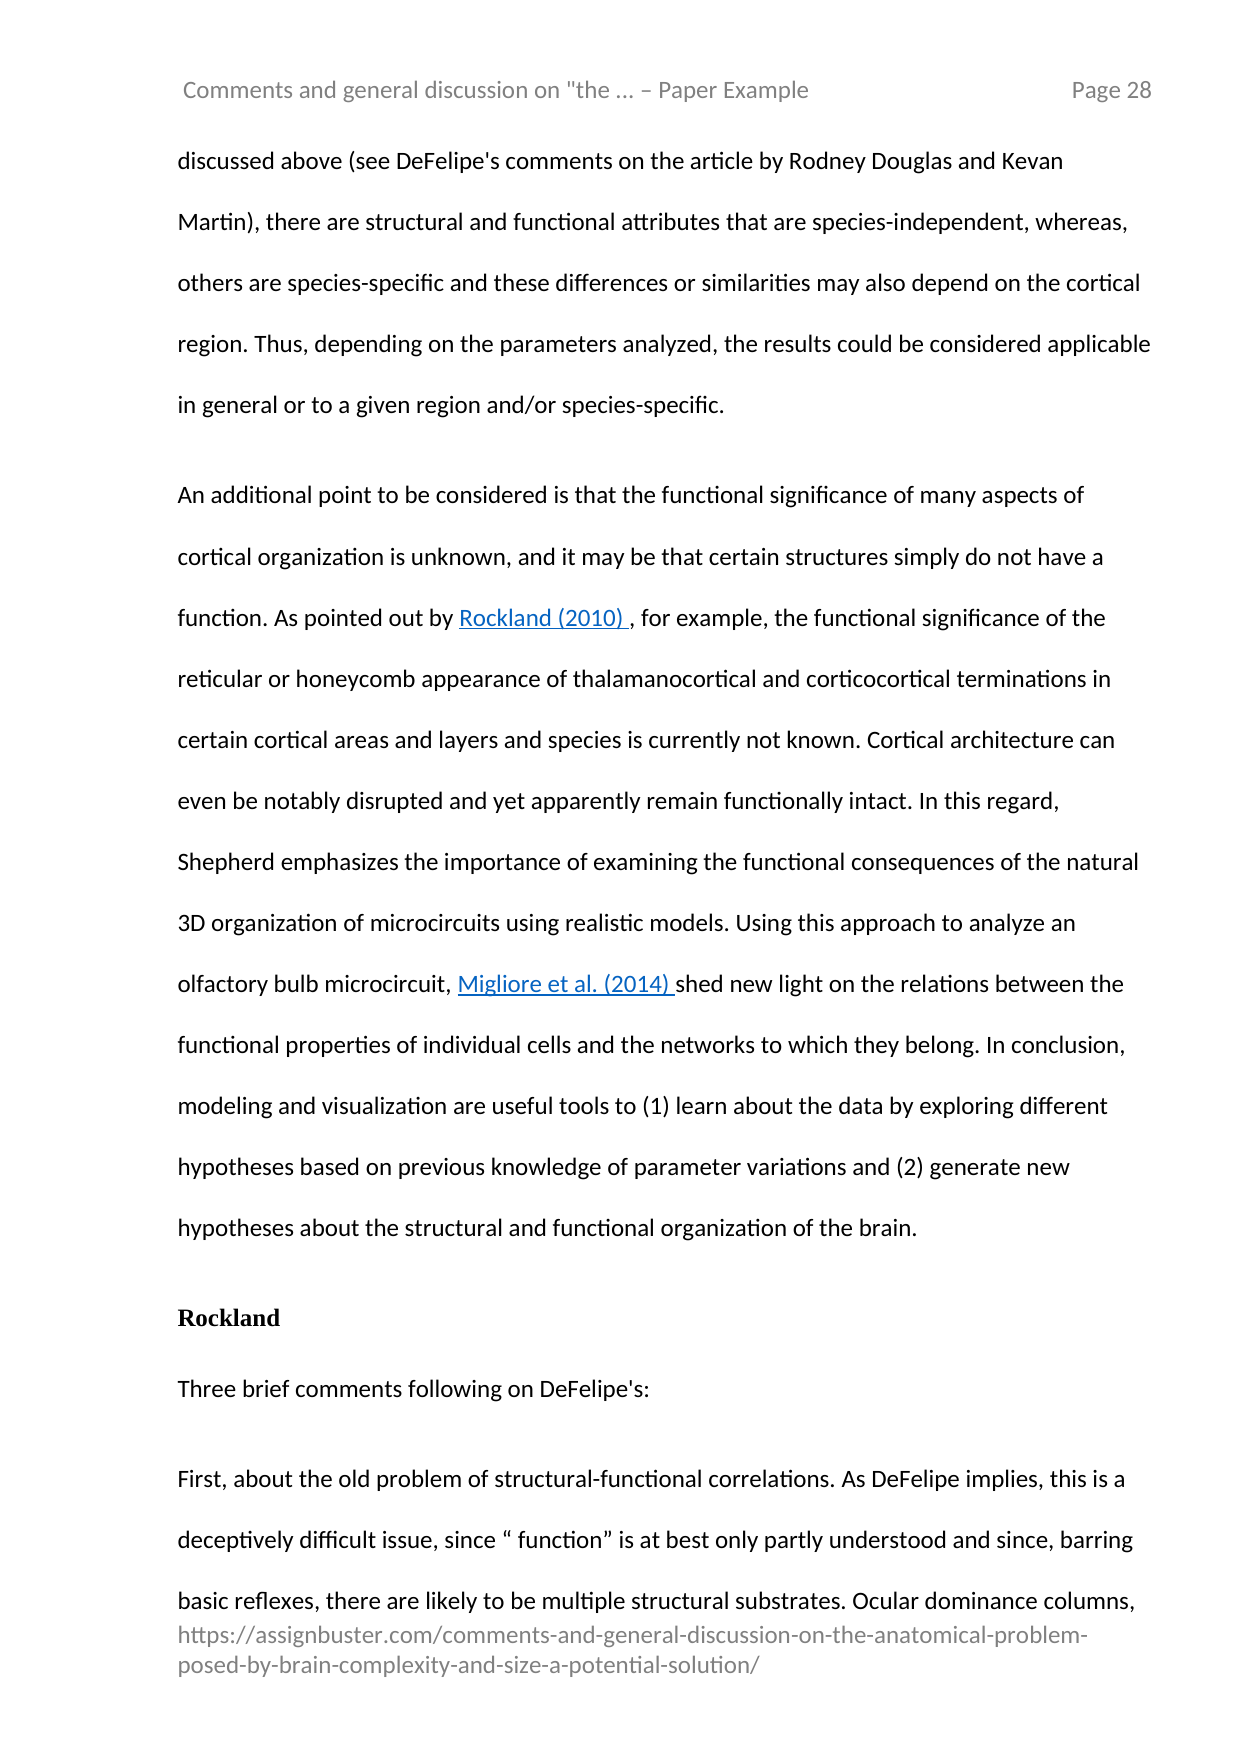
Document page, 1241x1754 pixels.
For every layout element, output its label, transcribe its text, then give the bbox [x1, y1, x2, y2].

text Three brief comments following on DeFelipe's: [177, 1373, 1152, 1403]
subtitle Rockland [177, 1303, 1152, 1331]
text An additional point to be considered is that the functional significance of many aspects of cortical organization is unknown, and it may be that certain structures simply do not have a function. As pointed out by Rockland (2010) , for example, the functional significance of the reticular or honeycomb appearance of thalamanocortical and corticocortical terminations in certain cortical areas and layers and species is currently not known. Cortical architecture can even be notably disrupted and yet apparently remain functionally intact. In this regard, Shepherd emphasizes the importance of examining the functional consequences of the natural 3D organization of microcircuits using realistic models. Using this approach to analyze an olfactory bulb microcircuit, Migliore et al. (2014) shed new light on the relations between the functional properties of individual cells and the networks to which they belong. In conclusion, modeling and visualization are useful tools to (1) learn about the data by exploring different hypotheses based on previous knowledge of parameter variations and (2) generate new hypotheses about the structural and functional organization of the brain. [177, 480, 1152, 1243]
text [177, 1463, 1152, 1616]
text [177, 145, 1152, 420]
